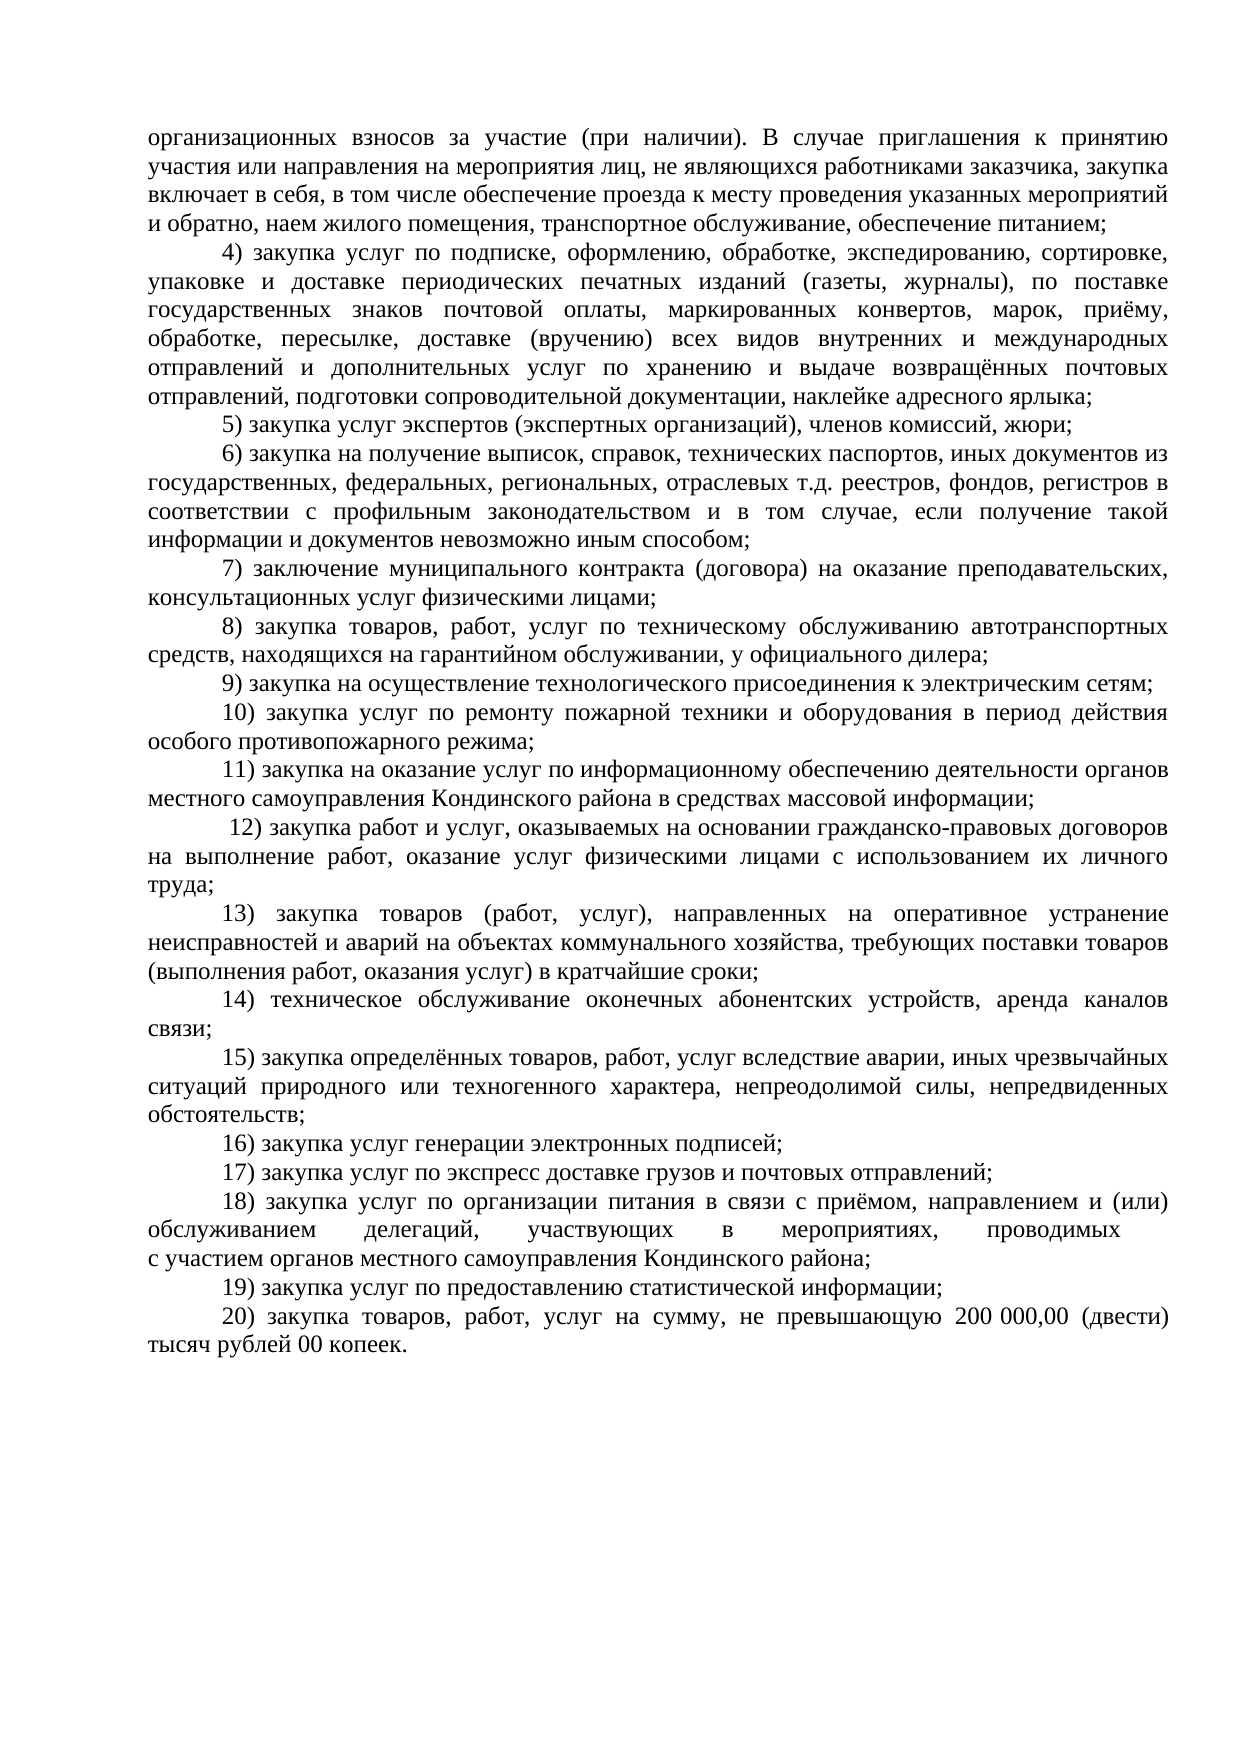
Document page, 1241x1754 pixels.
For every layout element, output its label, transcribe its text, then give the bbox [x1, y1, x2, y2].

text 4) закупка услуг по подписке, оформлению, обработке, экспедированию, сортировке, упаковке и доставке периодических печатных изданий (газеты, журналы), по поставке государственных знаков почтовой оплаты, маркированных конвертов, марок, приёму, обработке, пересылке, доставке (вручению) всех видов внутренних и международных отправлений и дополнительных услуг по хранению и выдаче возвращённых почтовых отправлений, подготовки сопроводительной документации, наклейке адресного ярлыка; [148, 237, 1169, 409]
text 18) закупка услуг по организации питания в связи с приёмом, направлением и (или) обслуживанием делегаций, участвующих в мероприятиях, проводимых с участием органов местного самоуправления Кондинского района; [148, 1186, 1169, 1272]
text 16) закупка услуг генерации электронных подписей; [148, 1128, 1169, 1157]
text 8) закупка товаров, работ, услуг по техническому обслуживанию автотранспортных средств, находящихся на гарантийном обслуживании, у официального дилера; [148, 611, 1169, 668]
text 17) закупка услуг по экспресс доставке грузов и почтовых отправлений; [148, 1157, 1169, 1186]
text 14) техническое обслуживание оконечных абонентских устройств, аренда каналов связи; [148, 984, 1169, 1042]
text 7) заключение муниципального контракта (договора) на оказание преподавательских, консультационных услуг физическими лицами; [148, 553, 1169, 611]
text 19) закупка услуг по предоставлению статистической информации; [148, 1272, 1169, 1301]
text 15) закупка определённых товаров, работ, услуг вследствие аварии, иных чрезвычайных ситуаций природного или техногенного характера, непреодолимой силы, непредвиденных обстоятельств; [148, 1042, 1169, 1128]
text 20) закупка товаров, работ, услуг на сумму, не превышающую 200 000,00 (двести) тысяч рублей 00 копеек. [148, 1301, 1169, 1358]
text 9) закупка на осуществление технологического присоединения к электрическим сетям; [148, 668, 1169, 697]
text 5) закупка услуг экспертов (экспертных организаций), членов комиссий, жюри; [148, 409, 1169, 438]
text 10) закупка услуг по ремонту пожарной техники и оборудования в период действия особого противопожарного режима; [148, 697, 1169, 754]
text 6) закупка на получение выписок, справок, технических паспортов, иных документов из государственных, федеральных, региональных, отраслевых т.д. реестров, фондов, регистров в соответствии с профильным законодательством и в том случае, если получение такой информации и документов невозможно иным способом; [148, 438, 1169, 553]
text 13) закупка товаров (работ, услуг), направленных на оперативное устранение неисправностей и аварий на объектах коммунального хозяйства, требующих поставки товаров (выполнения работ, оказания услуг) в кратчайшие сроки; [148, 898, 1169, 984]
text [148, 122, 1169, 237]
text 12) закупка работ и услуг, оказываемых на основании гражданско-правовых договоров на выполнение работ, оказание услуг физическими лицами с использованием их личного труда; [148, 812, 1169, 898]
text 11) закупка на оказание услуг по информационному обеспечению деятельности органов местного самоуправления Кондинского района в средствах массовой информации; [148, 754, 1169, 812]
